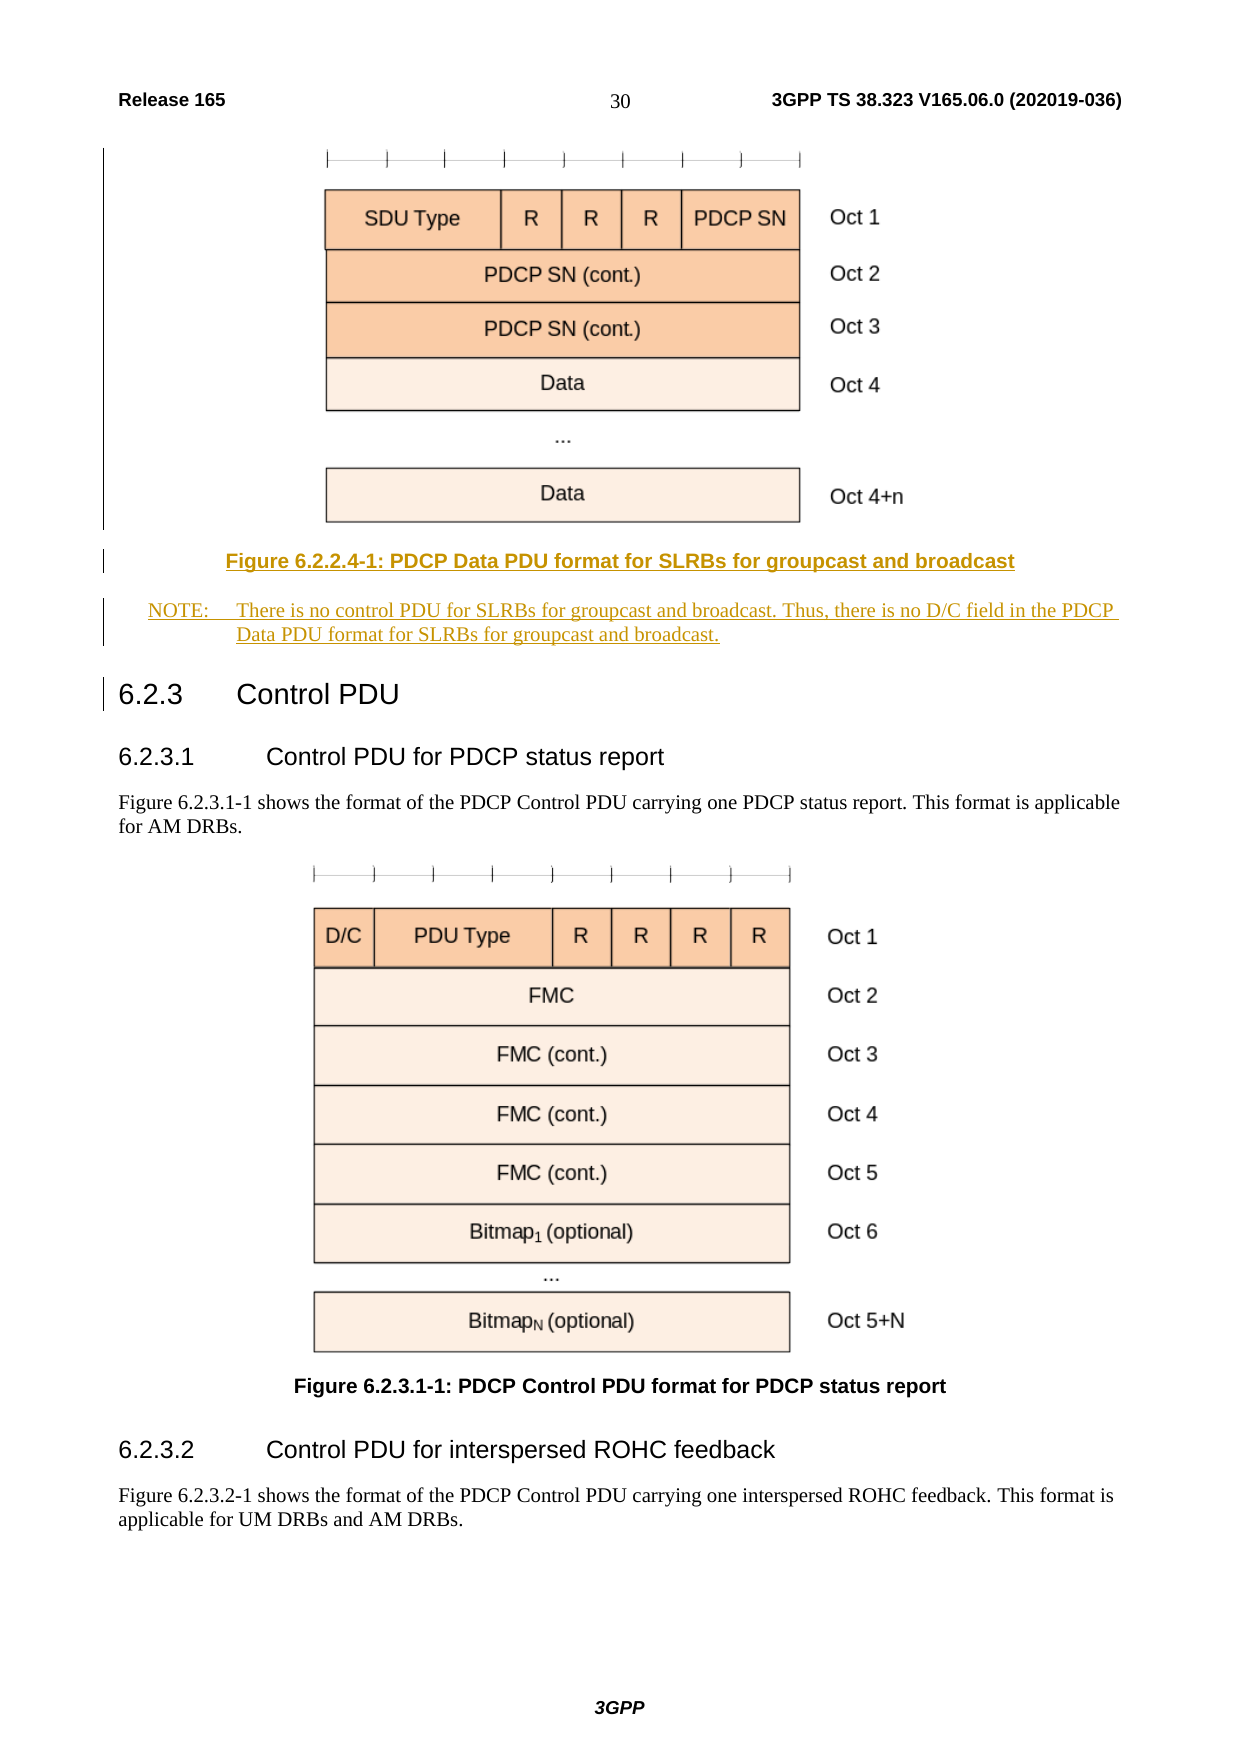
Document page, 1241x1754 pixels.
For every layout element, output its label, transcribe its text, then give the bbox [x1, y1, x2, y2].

text Figure 6.2.3.2-1 shows the format of the PDCP Control PDU carrying one interspersed ROHC feedback. This format is applicable for UM DRBs and AM DRBs. [118, 1483, 1122, 1531]
text Figure 6.2.3.1-1 shows the format of the PDCP Control PDU carrying one PDCP status report. This format is applicable for AM DRBs. [118, 790, 1122, 838]
subtitle 6.2.3 Control PDU [118, 677, 1122, 711]
text Figure 6.2.3.1-1: PDCP Control PDU format for PDCP status report [118, 1374, 1122, 1398]
subtitle 6.2.3.1 Control PDU for PDCP status report [118, 742, 1122, 771]
subtitle 6.2.3.2 Control PDU for interspersed ROHC feedback [118, 1435, 1122, 1464]
